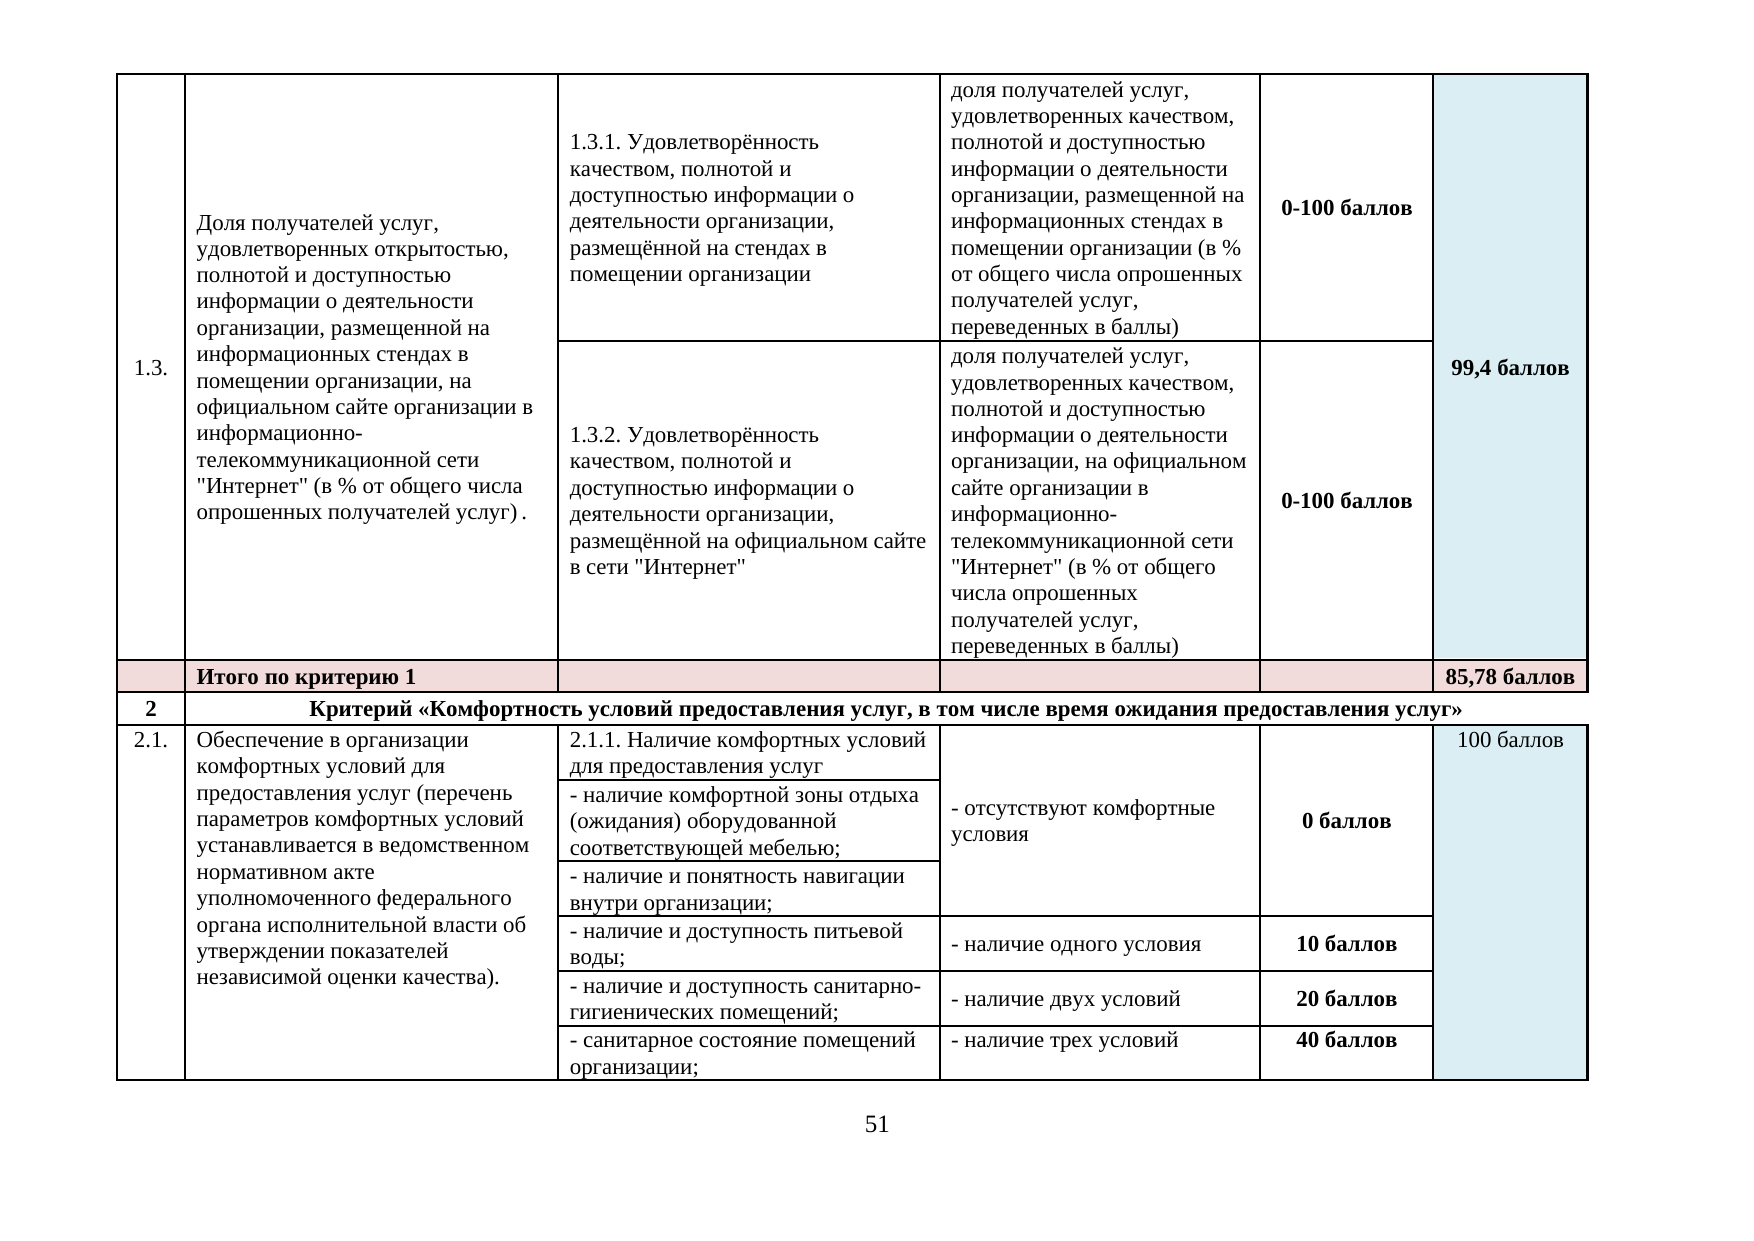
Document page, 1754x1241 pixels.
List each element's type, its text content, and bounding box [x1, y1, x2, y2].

table_cell 2 [118, 693, 184, 724]
table_cell Доля получателей услуг, удовлетворенных открытостью, полнотой и доступностью информации о деятельности организации, размещенной на информационных стендах в помещении организации, на официальном сайте организации в информационно-телекоммуникационной сети "Интернет" (в % от общего числа опрошенных получателей услуг) . [186, 75, 557, 658]
table_cell - отсутствуют комфортные условия [941, 726, 1259, 915]
table_cell - санитарное состояние помещений организации; [559, 1027, 939, 1079]
table_cell - наличие одного условия [941, 917, 1259, 970]
table_cell 10 баллов [1261, 917, 1432, 970]
table_cell [118, 661, 184, 691]
table_cell - наличие и доступность питьевой воды; [559, 917, 939, 970]
table_cell доля получателей услуг, удовлетворенных качеством, полнотой и доступностью информации о деятельности организации, размещенной на информационных стендах в помещении организации (в % от общего числа опрошенных получателей услуг, переведенных в баллы) [941, 75, 1259, 340]
table_cell 1.3.1. Удовлетворённость качеством, полнотой и доступностью информации о деятельности организации, размещённой на стендах в помещении организации [559, 75, 939, 340]
table_cell 2.1.1. Наличие комфортных условий для предоставления услуг [559, 726, 939, 779]
table_cell Итого по критерию 1 [186, 661, 557, 691]
table_cell 0-100 баллов [1261, 342, 1432, 658]
table_cell Критерий «Комфортность условий предоставления услуг, в том числе время ожидания предоставления услуг» [186, 693, 1587, 724]
table_cell доля получателей услуг, удовлетворенных качеством, полнотой и доступностью информации о деятельности организации, на официальном сайте организации в информационно-телекоммуникационной сети "Интернет" (в % от общего числа опрошенных получателей услуг, переведенных в баллы) [941, 342, 1259, 658]
table_cell 1.3. [118, 75, 184, 658]
table_cell - наличие и доступность санитарно-гигиенических помещений; [559, 972, 939, 1024]
table_cell 0-100 баллов [1261, 75, 1432, 340]
table_cell - наличие двух условий [941, 972, 1259, 1024]
table_cell 0 баллов [1261, 726, 1432, 915]
table_cell [1261, 661, 1432, 691]
table_cell - наличие трех условий [941, 1027, 1259, 1079]
table_cell 20 баллов [1261, 972, 1432, 1024]
table_cell 2.1. [118, 726, 184, 1079]
table_cell 100 баллов [1434, 726, 1586, 1079]
table_cell 99,4 баллов [1434, 75, 1586, 658]
table_cell - наличие комфортной зоны отдыха (ожидания) оборудованной соответствующей мебелью; [559, 781, 939, 860]
table_cell 85,78 баллов [1434, 661, 1586, 691]
table_cell - наличие и понятность навигации внутри организации; [559, 862, 939, 915]
table_cell 1.3.2. Удовлетворённость качеством, полнотой и доступностью информации о деятельности организации, размещённой на официальном сайте в сети "Интернет" [559, 342, 939, 658]
table_cell 40 баллов [1261, 1027, 1432, 1079]
table_cell Обеспечение в организации комфортных условий для предоставления услуг (перечень параметров комфортных условий устанавливается в ведомственном нормативном акте уполномоченного федерального органа исполнительной власти об утверждении показателей независимой оценки качества). [186, 726, 557, 1079]
table_cell [559, 661, 939, 691]
table_cell [941, 661, 1259, 691]
